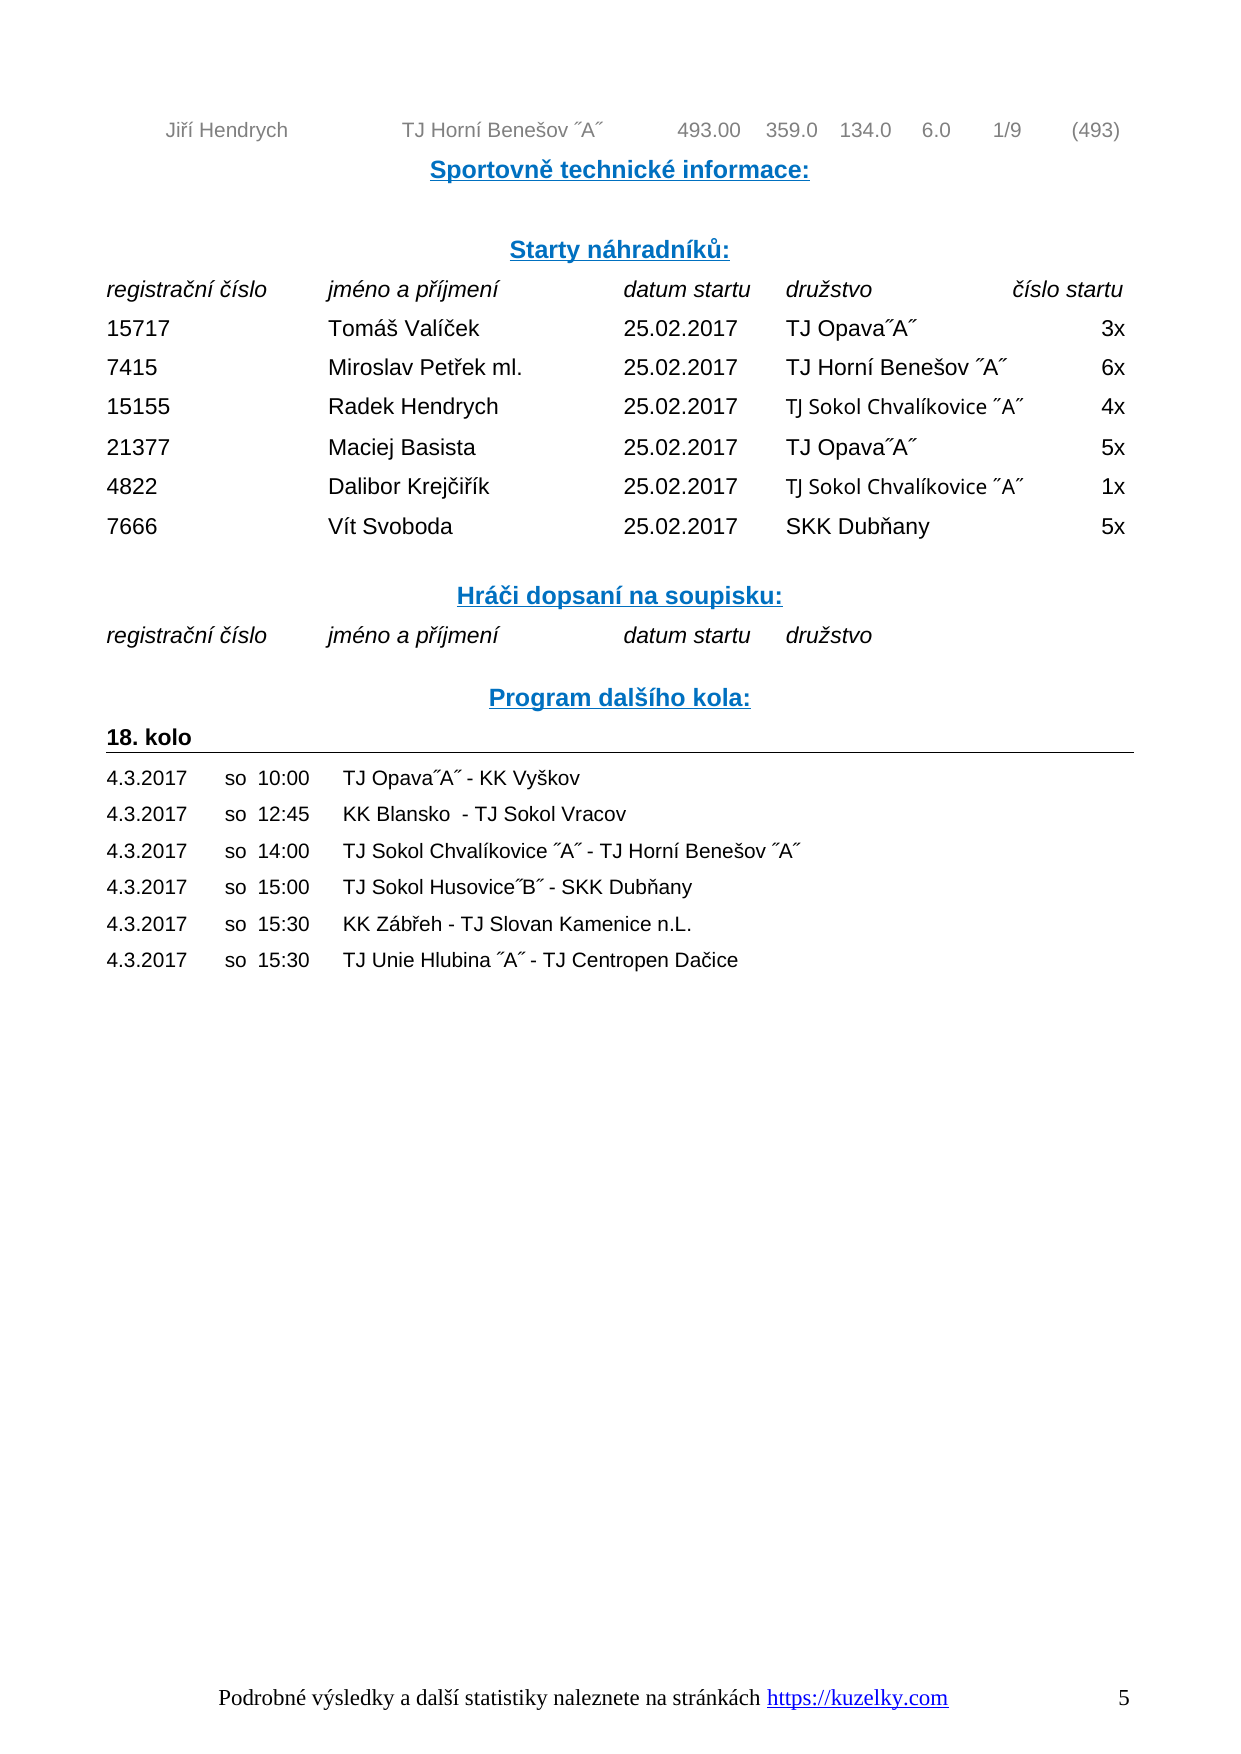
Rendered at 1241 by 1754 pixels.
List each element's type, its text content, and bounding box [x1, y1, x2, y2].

text 4822 Dalibor Krejčiřík 25.02.2017 TJ Sokol Chvalíkovice ˝A˝ 1x [106, 472, 1134, 501]
text 4.3.2017 so 15:00 TJ Sokol Husovice˝B˝ - SKK Dubňany [106, 875, 1134, 899]
text 18. kolo [106, 724, 1134, 752]
text 4.3.2017 so 10:00 TJ Opava˝A˝ - KK Vyškov [106, 766, 1134, 790]
text registrační číslo jméno a příjmení datum startu družstvo [106, 622, 1134, 648]
text Sportovně technické informace: [94, 154, 1145, 183]
text 7415 Miroslav Petřek ml. 25.02.2017 TJ Horní Benešov ˝A˝ 6x [106, 354, 1134, 380]
text 15717 Tomáš Valíček 25.02.2017 TJ Opava˝A˝ 3x [106, 315, 1134, 341]
text Jiří Hendrych TJ Horní Benešov ˝A˝ 493.00 359.0 134.0 6.0 1/9 (493) [106, 118, 1134, 142]
text 7666 Vít Svoboda 25.02.2017 SKK Dubňany 5x [106, 513, 1134, 539]
text Hráči dopsaní na soupisku: [94, 552, 1145, 609]
text 4.3.2017 so 14:00 TJ Sokol Chvalíkovice ˝A˝ - TJ Horní Benešov ˝A˝ [106, 839, 1134, 863]
text 4.3.2017 so 12:45 KK Blansko - TJ Sokol Vracov [106, 802, 1134, 826]
text Program dalšího kola: [94, 682, 1145, 711]
text registrační číslo jméno a příjmení datum startu družstvo číslo startu [106, 276, 1134, 302]
text Starty náhradníků: [94, 235, 1145, 263]
text 21377 Maciej Basista 25.02.2017 TJ Opava˝A˝ 5x [106, 433, 1134, 460]
text 4.3.2017 so 15:30 TJ Unie Hlubina ˝A˝ - TJ Centropen Dačice [106, 948, 1134, 972]
text 4.3.2017 so 15:30 KK Zábřeh - TJ Slovan Kamenice n.L. [106, 912, 1134, 936]
text 15155 Radek Hendrych 25.02.2017 TJ Sokol Chvalíkovice ˝A˝ 4x [106, 392, 1134, 421]
